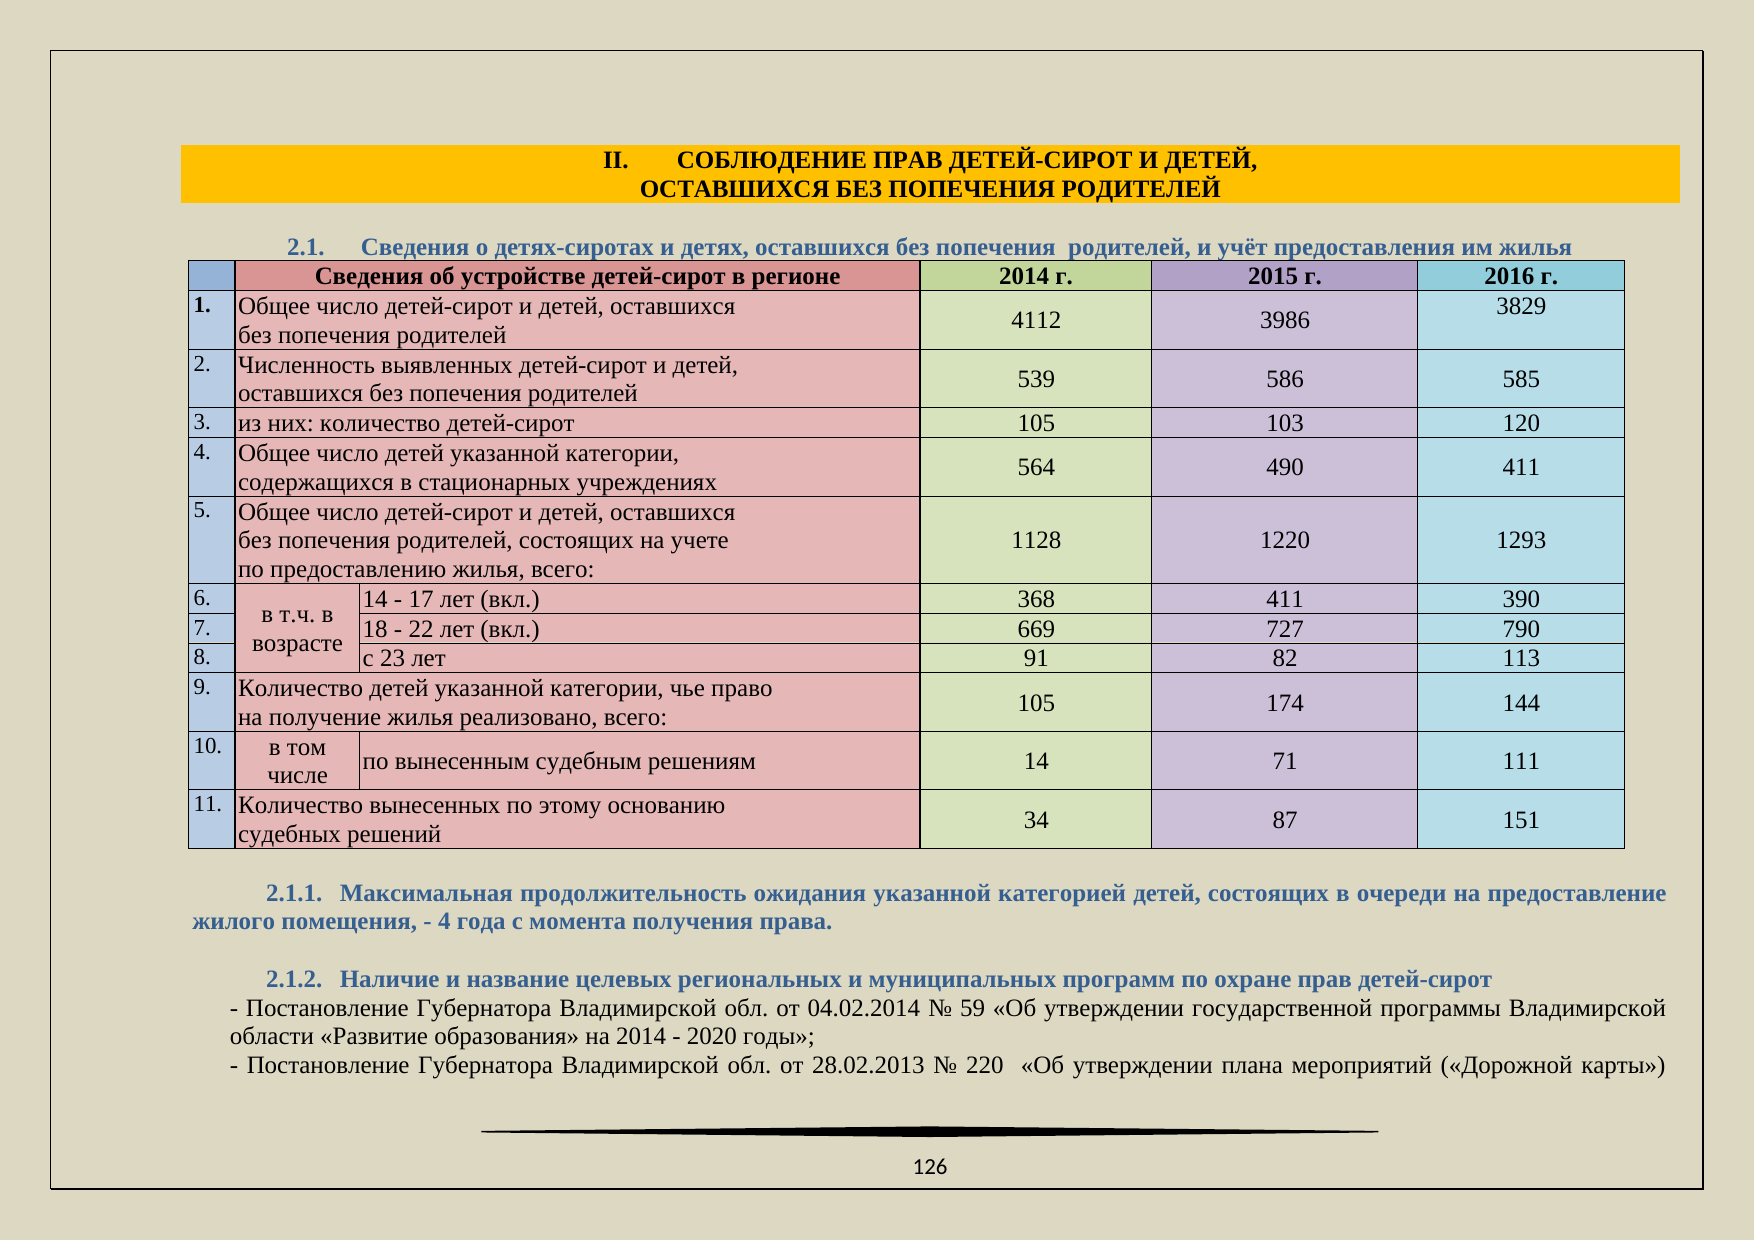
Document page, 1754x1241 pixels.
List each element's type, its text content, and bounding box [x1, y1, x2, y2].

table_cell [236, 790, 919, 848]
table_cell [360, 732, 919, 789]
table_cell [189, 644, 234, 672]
list Максимальная продолжительность ожидания указанной категорией детей, состоящих в очереди на предоставление жилого помещения, - 4 года с момента получения права. [192, 878, 1668, 935]
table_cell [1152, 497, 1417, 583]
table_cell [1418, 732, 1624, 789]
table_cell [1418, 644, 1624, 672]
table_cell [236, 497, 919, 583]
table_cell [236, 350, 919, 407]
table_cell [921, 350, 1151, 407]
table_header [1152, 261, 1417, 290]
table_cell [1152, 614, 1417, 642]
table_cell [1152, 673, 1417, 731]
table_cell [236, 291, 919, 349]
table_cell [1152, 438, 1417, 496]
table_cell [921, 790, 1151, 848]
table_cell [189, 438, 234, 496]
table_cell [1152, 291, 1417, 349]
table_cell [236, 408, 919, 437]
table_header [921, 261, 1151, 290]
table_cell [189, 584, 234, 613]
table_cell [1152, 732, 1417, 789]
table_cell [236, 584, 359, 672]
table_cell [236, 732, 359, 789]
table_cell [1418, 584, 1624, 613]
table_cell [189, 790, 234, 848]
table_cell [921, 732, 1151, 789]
list Наличие и название целевых региональных и муниципальных программ по охране прав детей-сирот [192, 964, 1668, 993]
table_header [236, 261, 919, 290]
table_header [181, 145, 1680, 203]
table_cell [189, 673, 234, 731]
text - Постановление Губернатора Владимирской обл. от 04.02.2014 № 59 «Об утверждении государственной программы Владимирской области «Развитие образования» на 2014 - 2020 годы»; [229, 993, 1668, 1050]
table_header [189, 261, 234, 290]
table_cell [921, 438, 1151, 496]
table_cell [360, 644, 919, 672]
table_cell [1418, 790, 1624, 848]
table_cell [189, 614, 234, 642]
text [229, 1050, 1668, 1079]
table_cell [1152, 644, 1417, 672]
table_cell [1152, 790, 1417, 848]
list Сведения о детях-сиротах и детях, оставшихся без попечения родителей, и учёт предоставления им жилья [192, 232, 1668, 260]
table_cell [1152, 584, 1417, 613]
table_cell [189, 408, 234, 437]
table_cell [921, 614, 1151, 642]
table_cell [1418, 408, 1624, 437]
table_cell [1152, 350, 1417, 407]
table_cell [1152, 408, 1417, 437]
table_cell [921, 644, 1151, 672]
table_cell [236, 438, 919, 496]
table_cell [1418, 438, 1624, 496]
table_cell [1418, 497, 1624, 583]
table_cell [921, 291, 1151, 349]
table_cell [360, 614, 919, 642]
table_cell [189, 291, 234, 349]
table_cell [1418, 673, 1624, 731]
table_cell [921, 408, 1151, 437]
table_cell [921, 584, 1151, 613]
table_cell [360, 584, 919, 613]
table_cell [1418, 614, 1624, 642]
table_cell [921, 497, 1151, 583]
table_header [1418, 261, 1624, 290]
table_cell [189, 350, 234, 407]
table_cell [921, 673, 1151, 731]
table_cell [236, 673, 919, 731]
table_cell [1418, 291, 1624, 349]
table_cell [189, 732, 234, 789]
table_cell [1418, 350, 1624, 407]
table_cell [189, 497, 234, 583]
